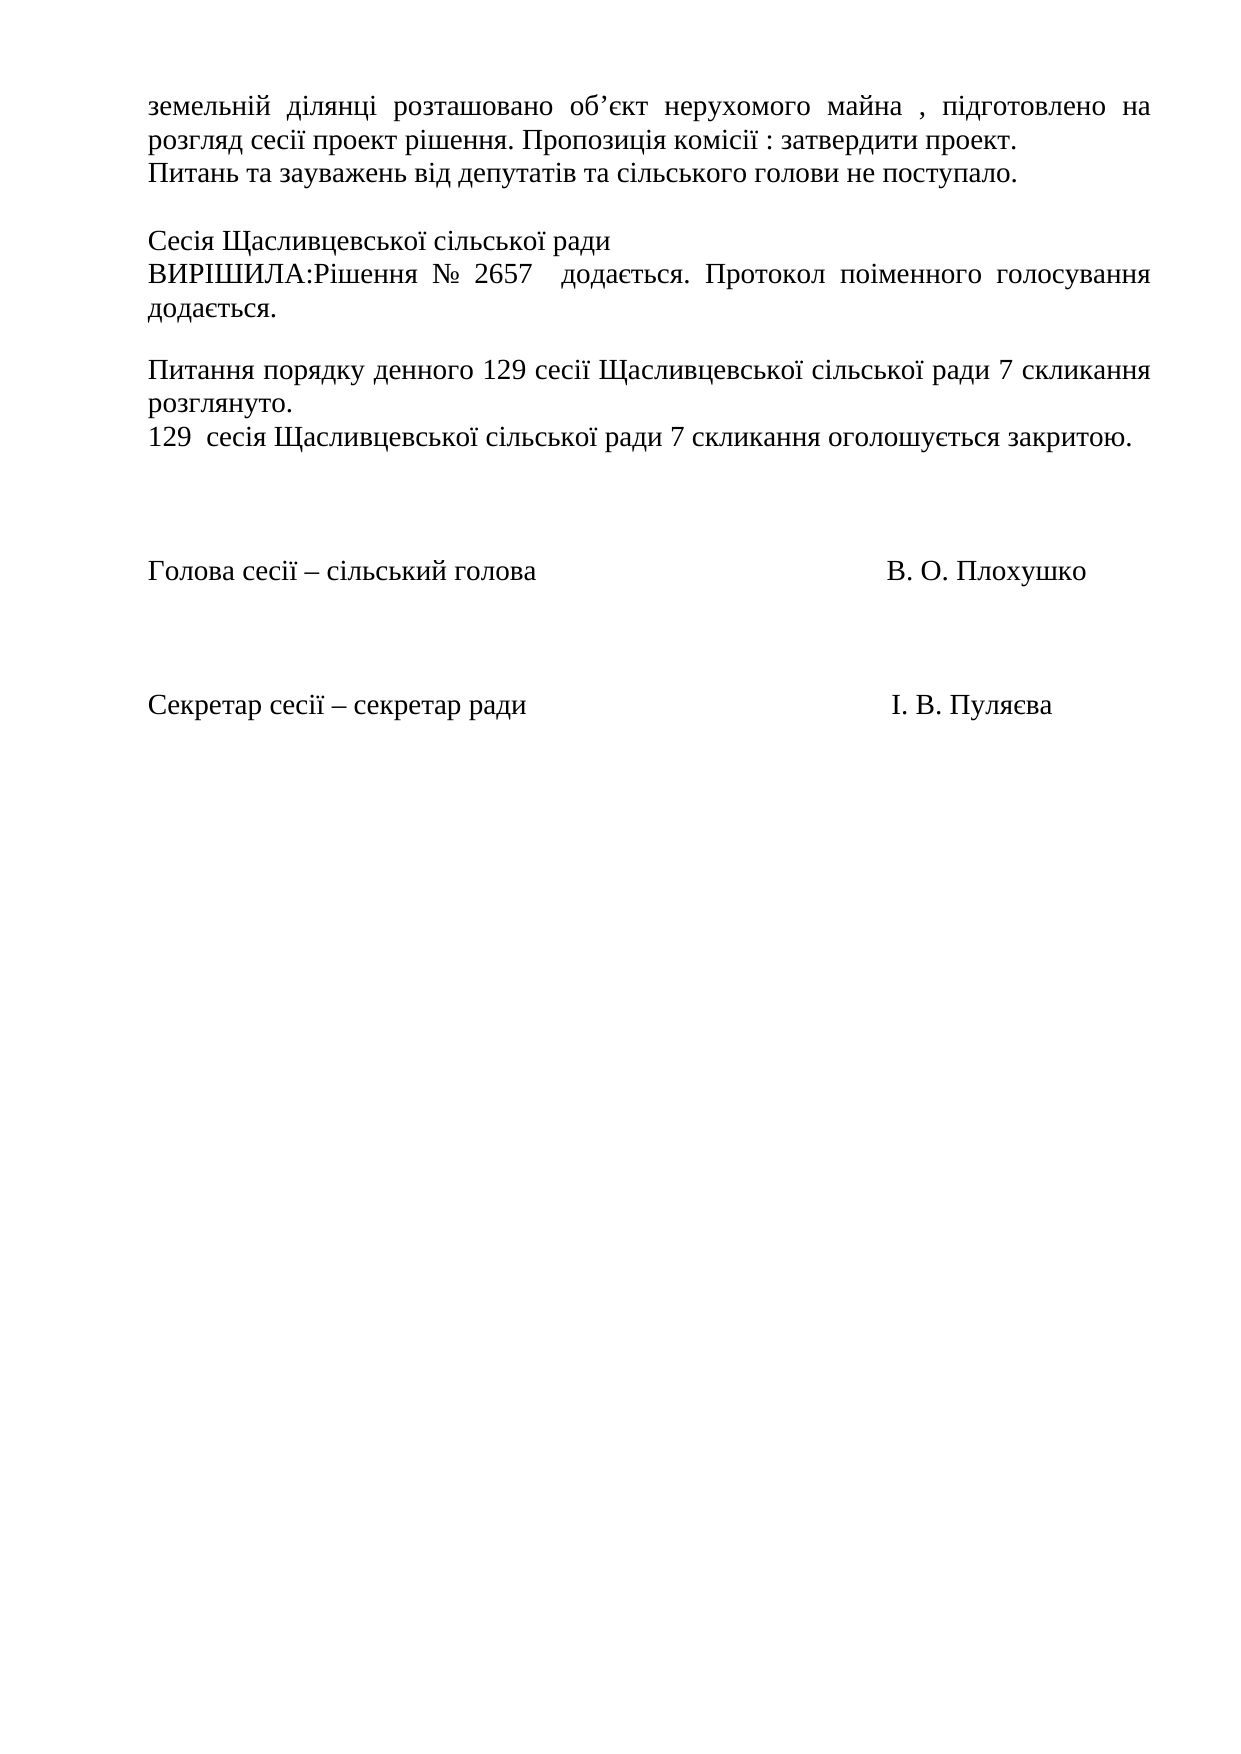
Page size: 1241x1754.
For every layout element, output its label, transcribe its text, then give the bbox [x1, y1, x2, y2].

text ВИРІШИЛА:Рішення № 2657 додається. Протокол поіменного голосування додається. [148, 256, 1152, 323]
text Питання порядку денного 129 сесії Щасливцевської сільської ради 7 скликання розглянуто. [148, 352, 1152, 419]
text 129 сесія Щасливцевської сільської ради 7 скликання оголошується закритою. [148, 419, 1152, 453]
text Голова сесії – сільський голова В. О. Плохушко [148, 553, 1152, 587]
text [148, 88, 1152, 156]
text Сесія Щасливцевської сільської ради [148, 223, 1152, 256]
text Секретар сесії – секретар ради І. В. Пуляєва [148, 687, 1152, 721]
text Питань та зауважень від депутатів та сільського голови не поступало. [148, 156, 1152, 189]
